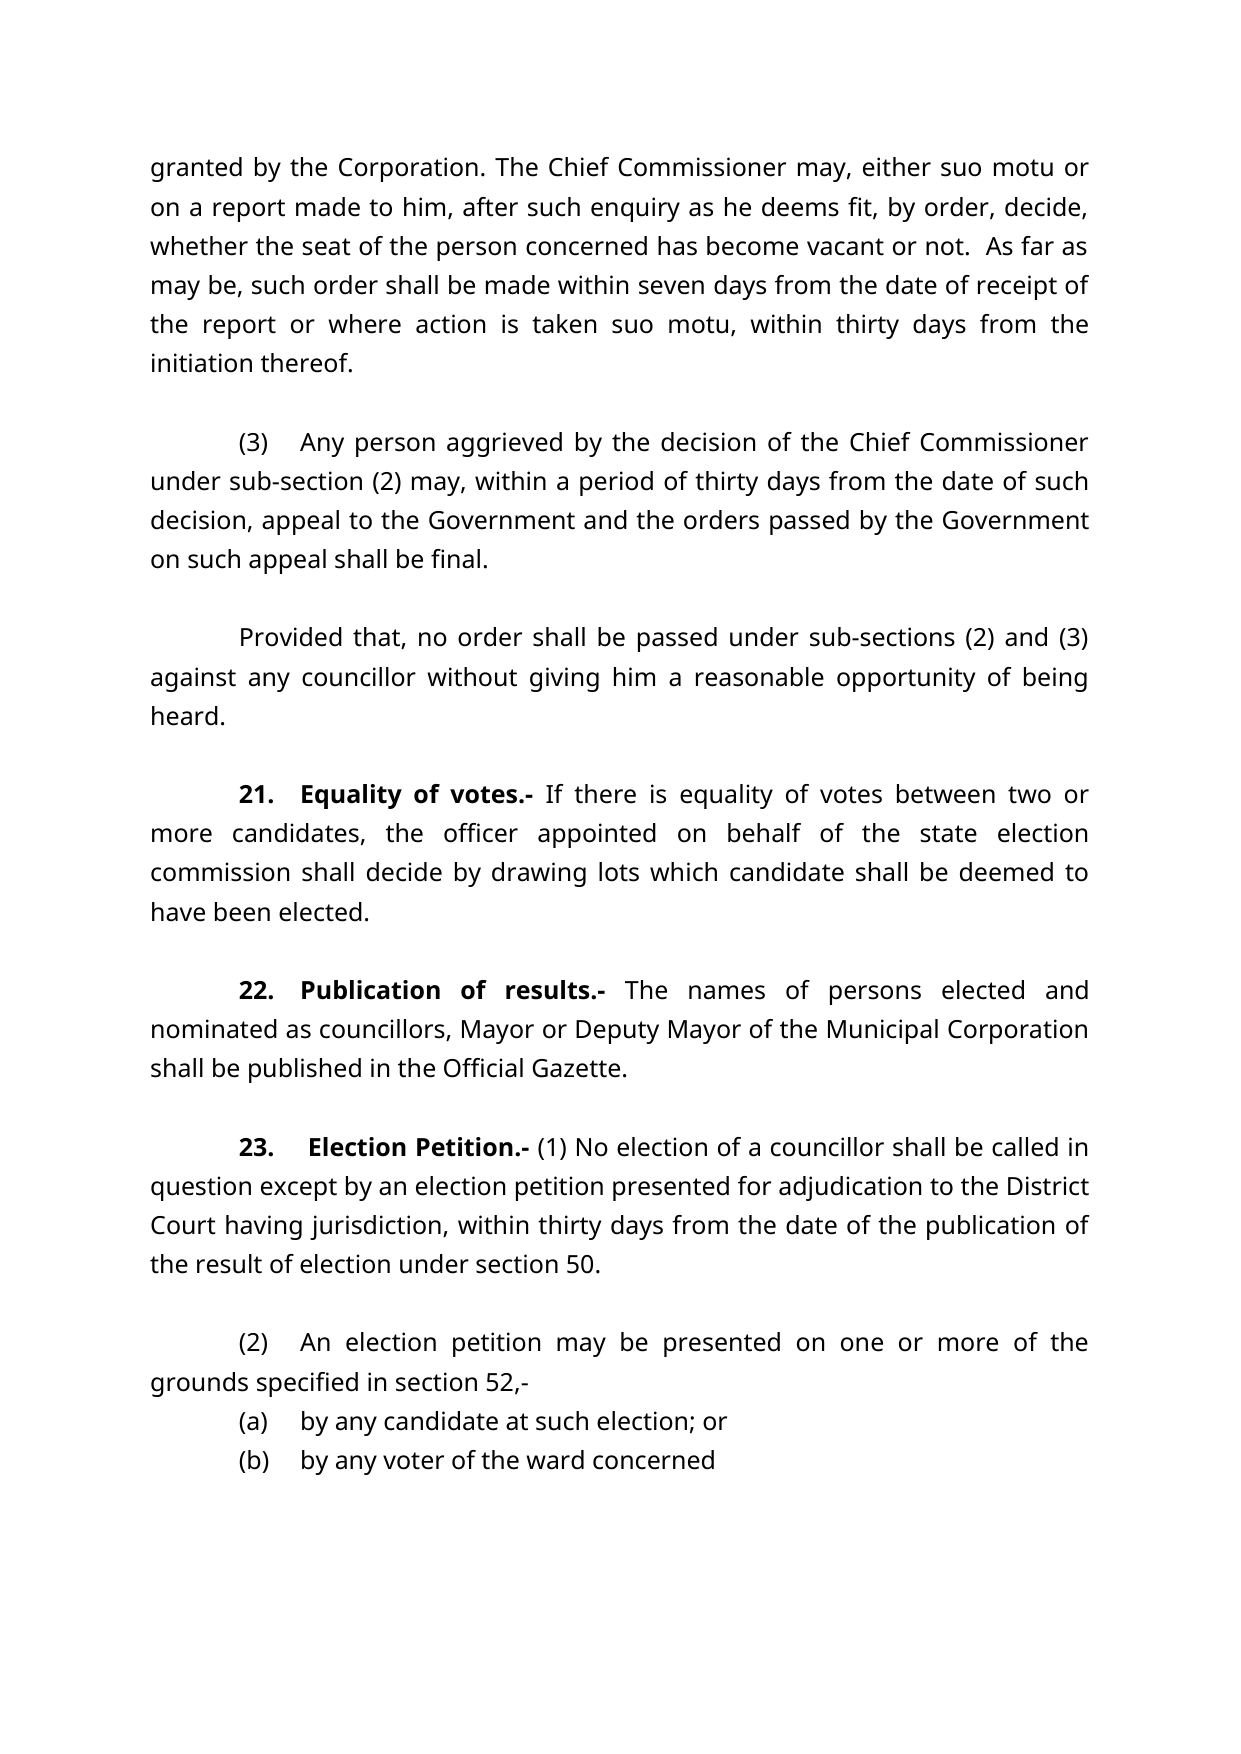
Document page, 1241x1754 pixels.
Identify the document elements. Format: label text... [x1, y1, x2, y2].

list by any candidate at such election; or [150, 1403, 1090, 1437]
list An election petition may be presented on one or more of the grounds specified in section 52,- [150, 1325, 1090, 1398]
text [150, 150, 1090, 380]
list by any voter of the ward concerned [150, 1442, 1090, 1477]
list Publication of results.- The names of persons elected and nominated as councillors, Mayor or Deputy Mayor of the Municipal Corporation shall be published in the Official Gazette. [150, 972, 1090, 1085]
list Equality of votes.- If there is equality of votes between two or more candidates, the officer appointed on behalf of the state election commission shall decide by drawing lots which candidate shall be deemed to have been elected. [150, 777, 1090, 928]
text Provided that, no order shall be passed under sub-sections (2) and (3) against any councillor without giving him a reasonable opportunity of being heard. [150, 620, 1090, 732]
list Election Petition.- (1) No election of a councillor shall be called in question except by an election petition presented for adjudication to the District Court having jurisdiction, within thirty days from the date of the publication of the result of election under section 50. [150, 1129, 1090, 1281]
list Any person aggrieved by the decision of the Chief Commissioner under sub-section (2) may, within a period of thirty days from the date of such decision, appeal to the Government and the orders passed by the Government on such appeal shall be final. [150, 424, 1090, 576]
